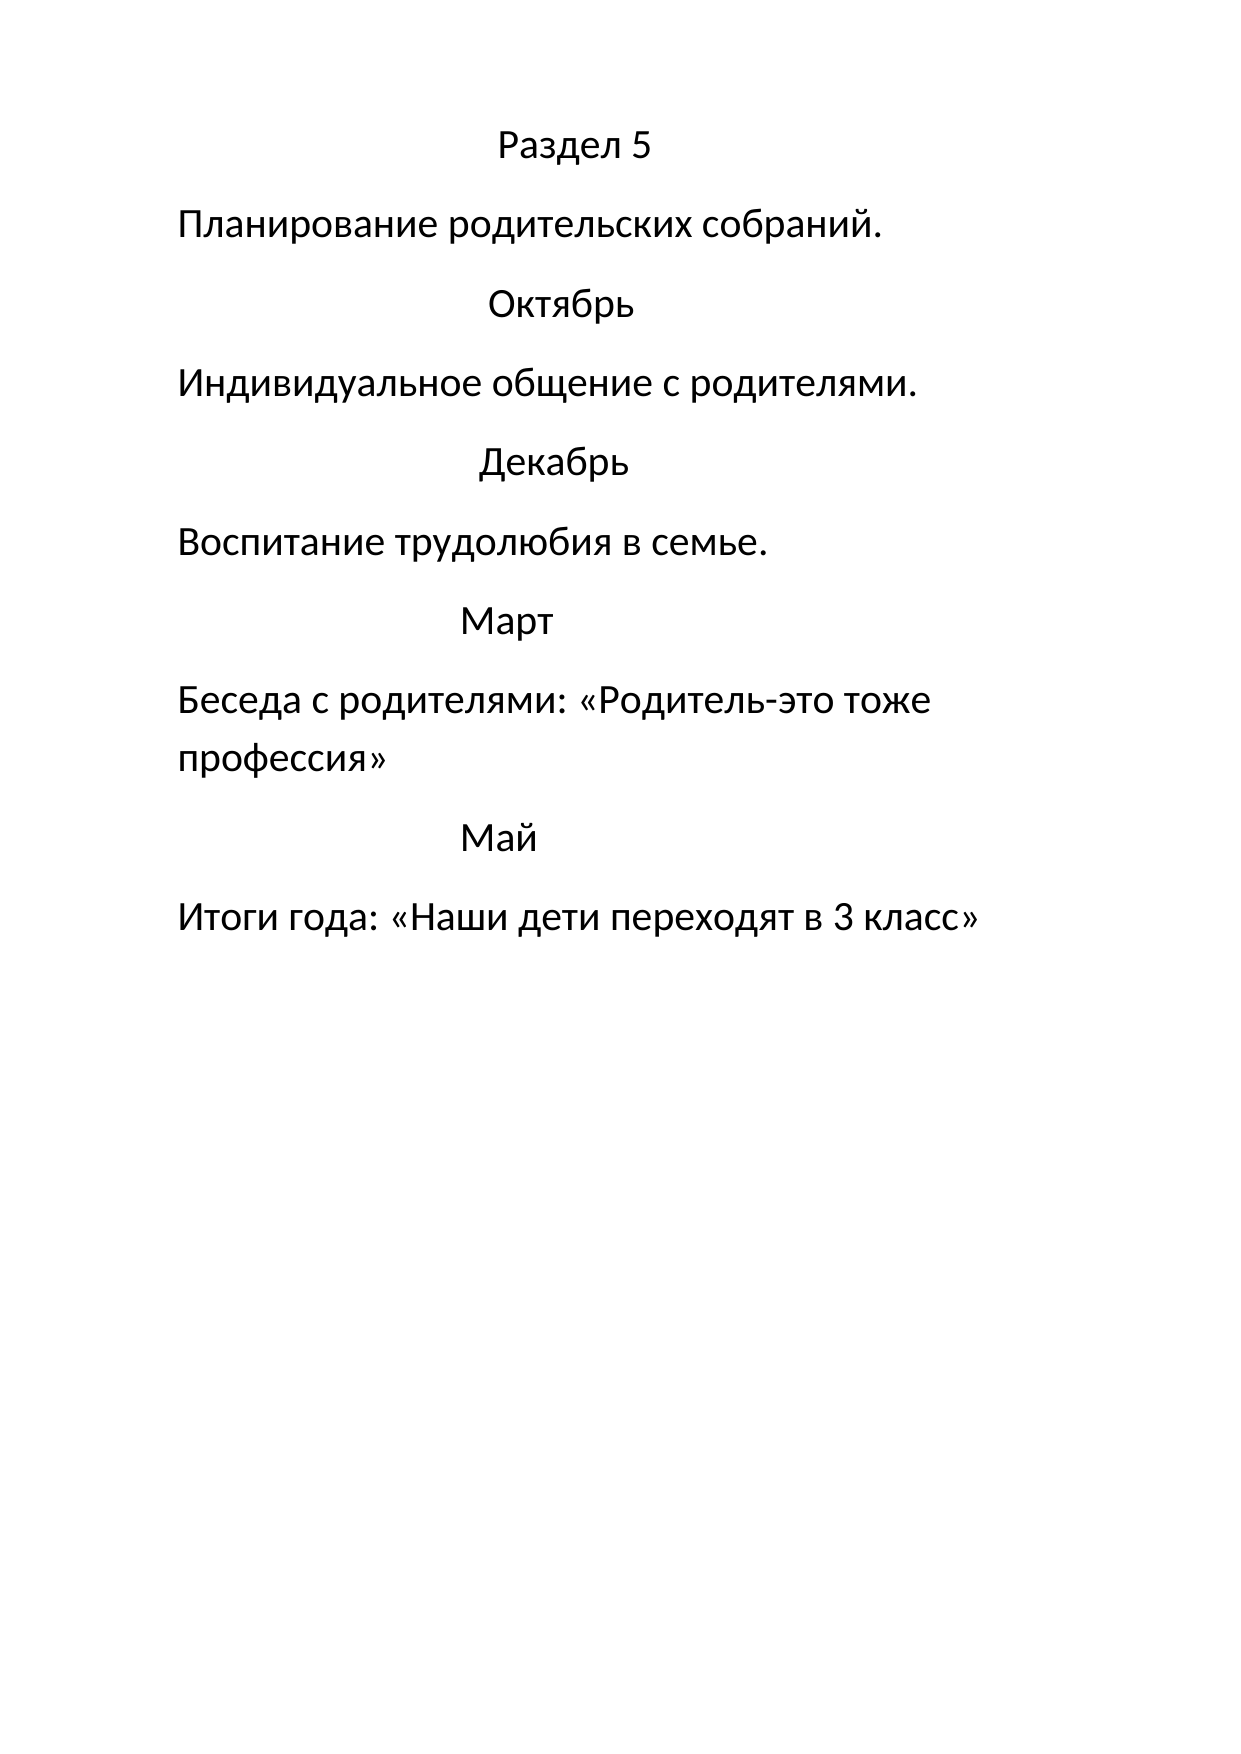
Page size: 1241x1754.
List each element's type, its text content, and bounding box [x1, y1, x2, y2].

text Май [177, 811, 1152, 862]
text Воспитание трудолюбия в семье. [177, 514, 1152, 565]
text Март [177, 594, 1152, 644]
text Октябрь [177, 277, 1152, 327]
text Итоги года: «Наши дети переходят в 3 класс» [177, 890, 1152, 941]
text Беседа с родителями: «Родитель-это тоже профессия» [177, 673, 1152, 782]
text Планирование родительских собраний. [177, 197, 1152, 248]
text Индивидуальное общение с родителями. [177, 356, 1152, 407]
text Декабрь [177, 435, 1152, 486]
text Раздел 5 [177, 118, 1152, 169]
